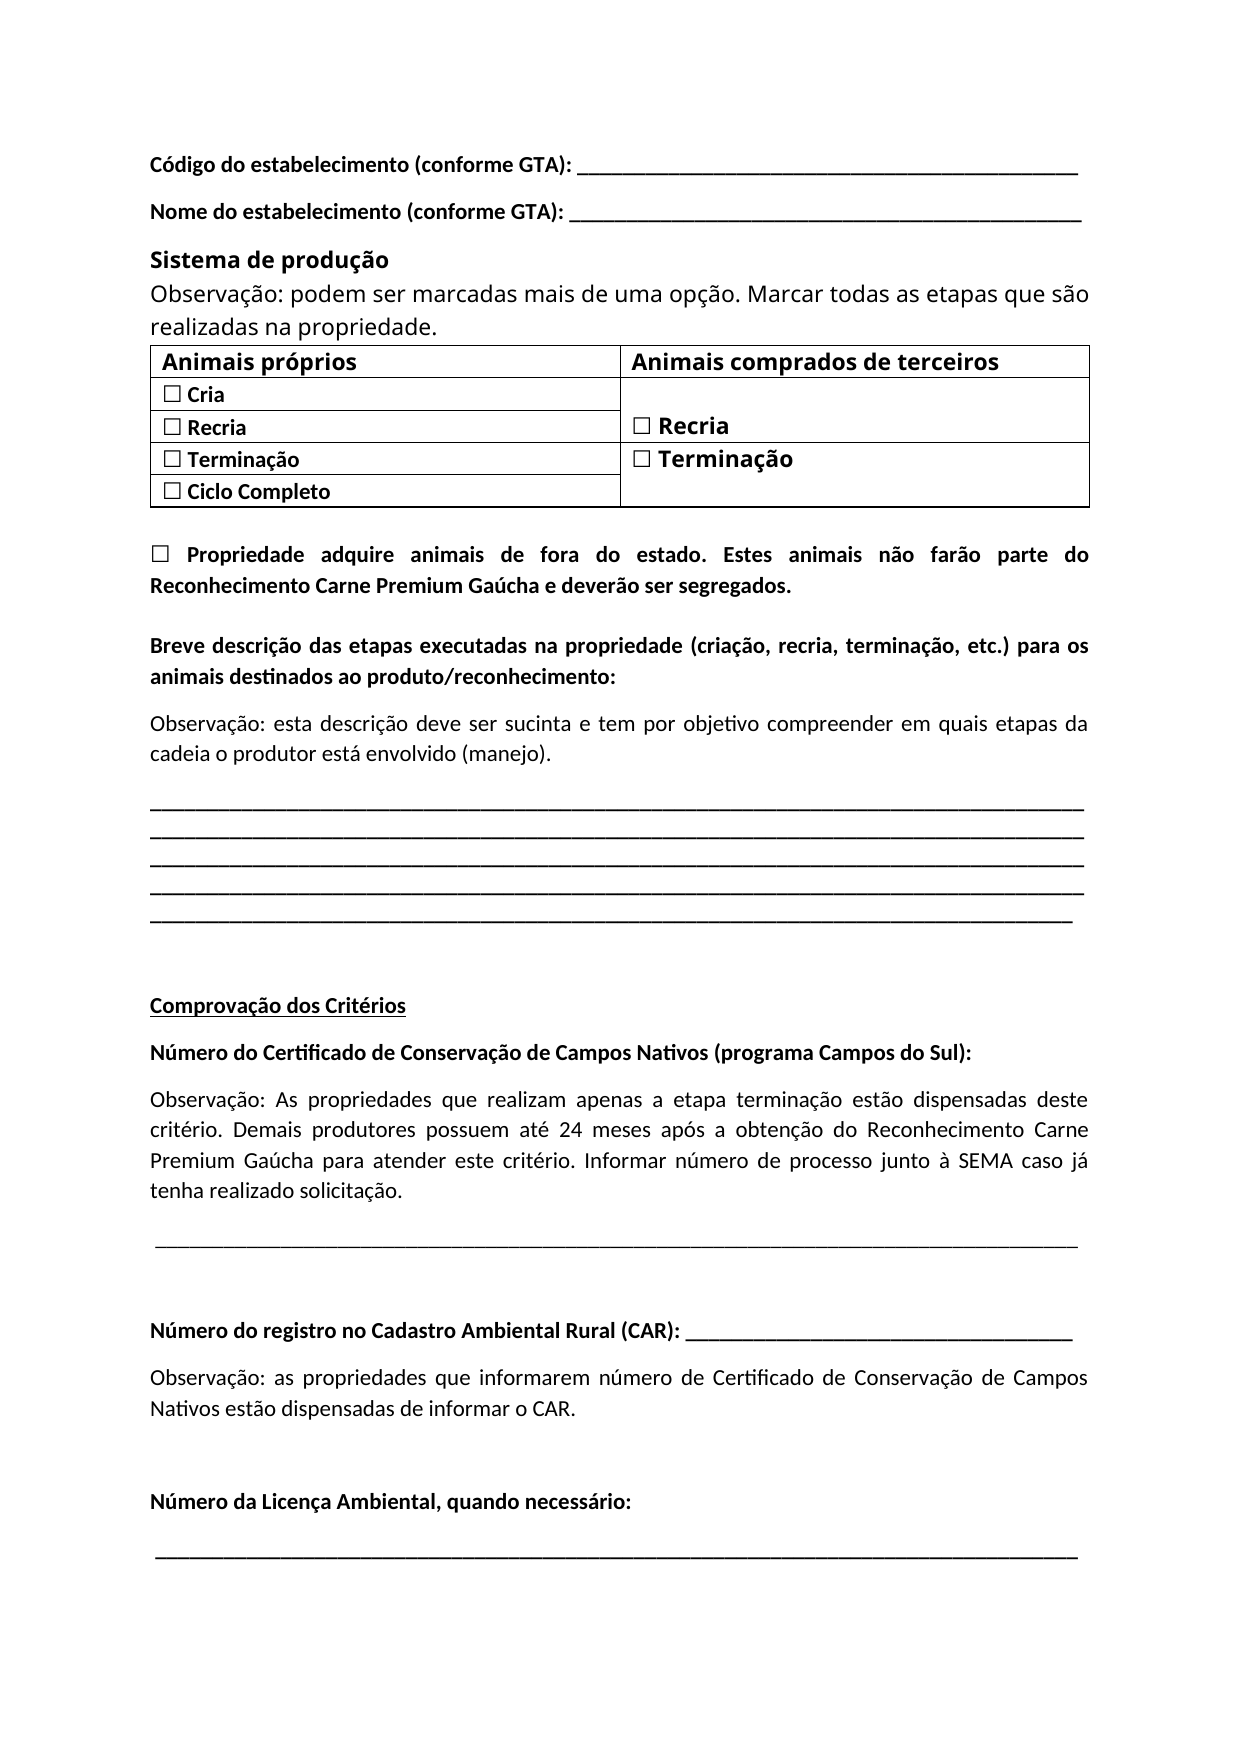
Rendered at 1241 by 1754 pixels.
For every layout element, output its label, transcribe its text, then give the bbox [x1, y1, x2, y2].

text __________________________________________________________________________________ [150, 814, 1090, 842]
text Código do estabelecimento (conforme GTA): ____________________________________________ [150, 150, 1090, 178]
text Observação: esta descrição deve ser sucinta e tem por objetivo compreender em quais etapas da cadeia o produtor está envolvido (manejo). [150, 709, 1090, 767]
text ☐ Propriedade adquire animais de fora do estado. Estes animais não farão parte do Reconhecimento Carne Premium Gaúcha e deverão ser segregados. [150, 538, 1090, 599]
text Número da Licença Ambiental, quando necessário: [150, 1487, 1090, 1515]
table_cell ☐ Terminação [621, 443, 1089, 506]
text Observação: as propriedades que informarem número de Certificado de Conservação de Campos Nativos estão dispensadas de informar o CAR. [150, 1363, 1090, 1422]
table_cell ☐ Recria [621, 378, 1089, 442]
text _________________________________________________________________________________ [150, 1534, 1090, 1562]
text _________________________________________________________________________________ [150, 1223, 1090, 1251]
text Breve descrição das etapas executadas na propriedade (criação, recria, terminação, etc.) para os animais destinados ao produto/reconhecimento: [150, 632, 1090, 690]
text __________________________________________________________________________________ [150, 842, 1090, 870]
text Nome do estabelecimento (conforme GTA): _____________________________________________ [150, 197, 1090, 225]
table_cell ☐ Ciclo Completo [151, 475, 620, 506]
text Sistema de produção [150, 244, 1090, 275]
table_header Animais próprios [151, 346, 620, 377]
text _________________________________________________________________________________ [150, 898, 1090, 926]
text Número do Certificado de Conservação de Campos Nativos (programa Campos do Sul): [150, 1038, 1090, 1066]
table_cell ☐ Terminação [151, 443, 620, 474]
table_cell ☐ Recria [151, 411, 620, 442]
table_header Animais comprados de terceiros [621, 346, 1089, 377]
text __________________________________________________________________________________ [150, 870, 1090, 898]
text Observação: podem ser marcadas mais de uma opção. Marcar todas as etapas que são realizadas na propriedade. [150, 277, 1090, 342]
table_cell ☐ Cria [151, 378, 620, 409]
text Observação: As propriedades que realizam apenas a etapa terminação estão dispensadas deste critério. Demais produtores possuem até 24 meses após a obtenção do Reconhecimento Carne Premium Gaúcha para atender este critério. Informar número de processo junto à SEMA caso já tenha realizado solicitação. [150, 1085, 1090, 1204]
text __________________________________________________________________________________ [150, 786, 1090, 814]
text Comprovação dos Critérios [150, 992, 1090, 1019]
text Número do registro no Cadastro Ambiental Rural (CAR): __________________________________ [150, 1317, 1090, 1344]
